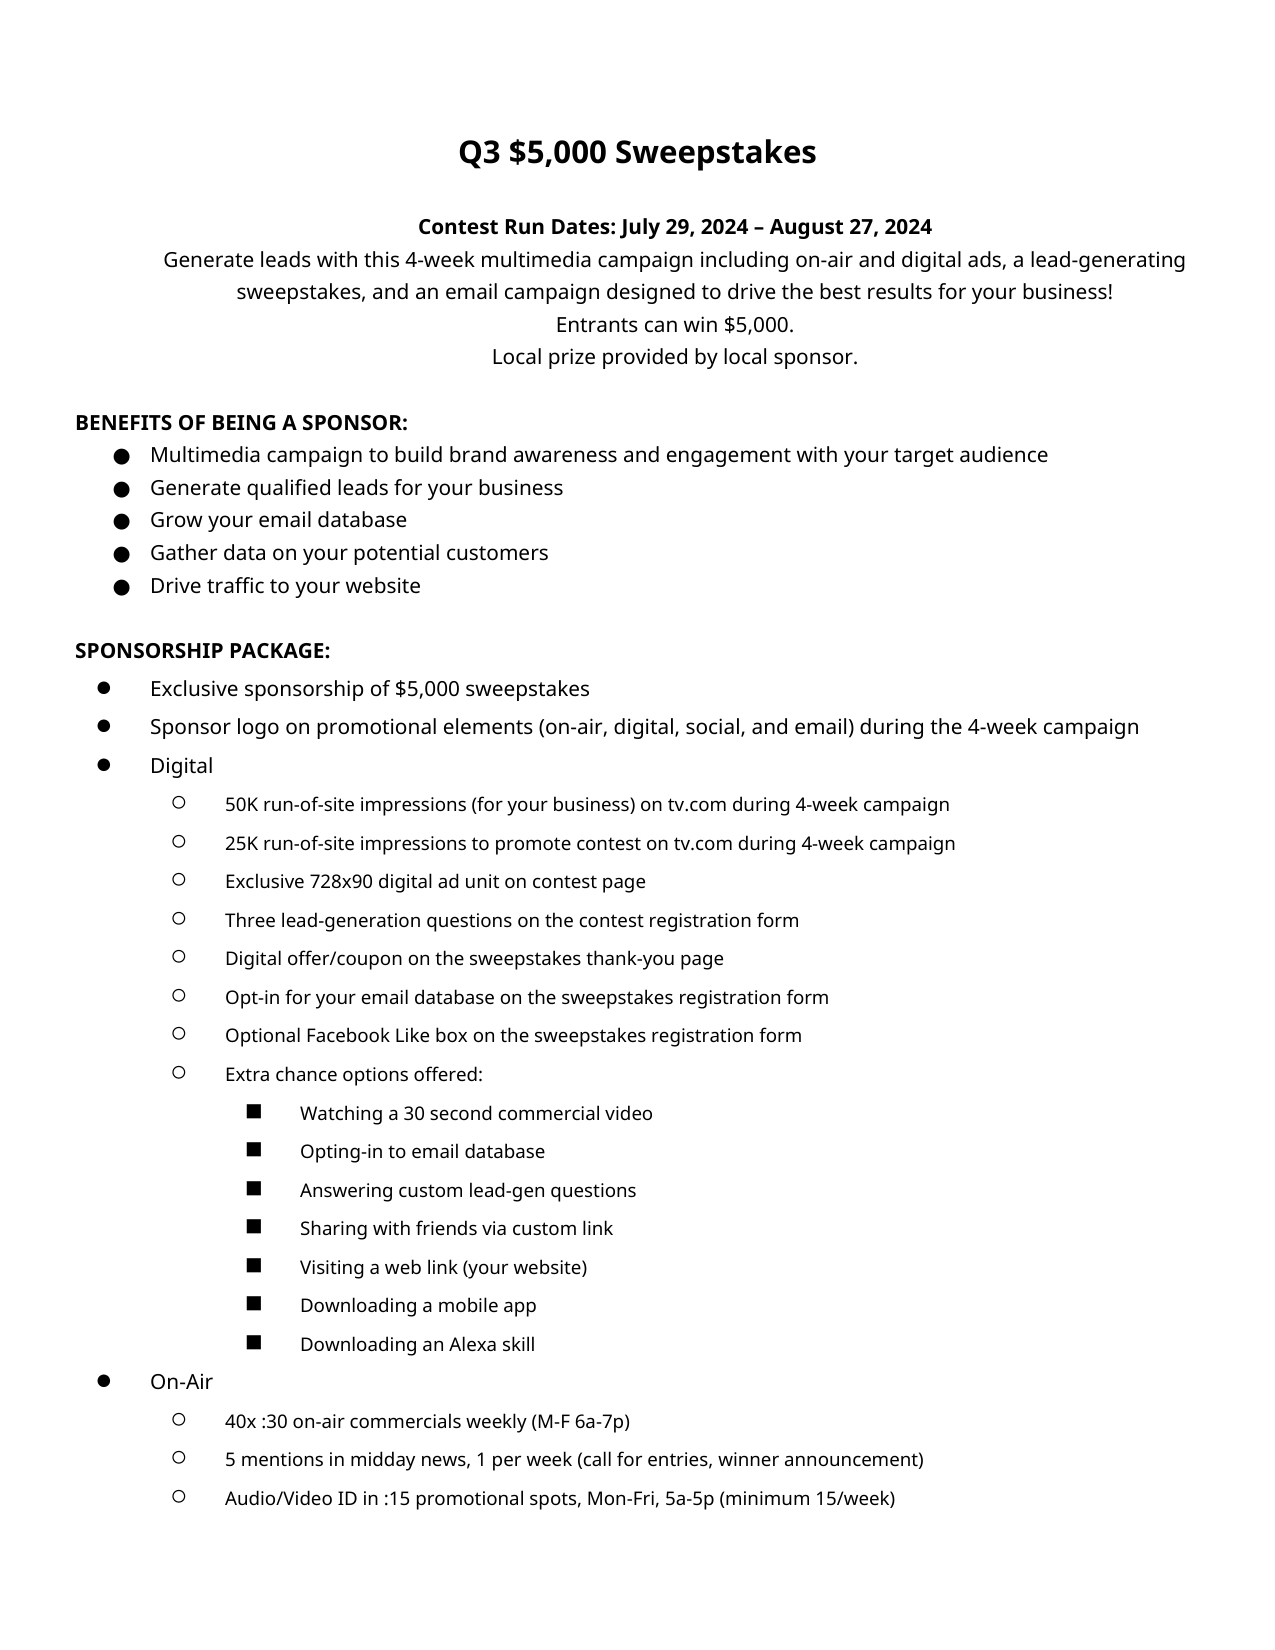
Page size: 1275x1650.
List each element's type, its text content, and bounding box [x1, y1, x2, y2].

text Contest Run Dates: July 29, 2024 – August 27, 2024 [131, 212, 1219, 241]
list Digital offer/coupon on the sweepstakes thank-you page [187, 938, 1200, 972]
text Entrants can win $5,000. [150, 310, 1200, 338]
list Grow your email database [112, 506, 1200, 534]
text Local prize provided by local sponsor. [150, 342, 1200, 371]
list Digital [112, 746, 1200, 779]
list Sponsor logo on promotional elements (on-air, digital, social, and email) during the 4-week campaign [112, 707, 1200, 741]
list 25K run-of-site impressions to promote contest on tv.com during 4-week campaign [187, 823, 1200, 856]
list Multimedia campaign to build brand awareness and engagement with your target audience [112, 440, 1200, 469]
list Drive traffic to your website [112, 571, 1200, 599]
list Three lead-generation questions on the contest registration form [187, 900, 1200, 933]
list 40x :30 on-air commercials weekly (M-F 6a-7p) [187, 1401, 1200, 1434]
list Exclusive 728x90 digital ad unit on contest page [187, 861, 1200, 895]
text Q3 $5,000 Sweepstakes [75, 131, 1200, 173]
list Gather data on your potential customers [112, 538, 1200, 567]
list Exclusive sponsorship of $5,000 sweepstakes [112, 668, 1200, 702]
list Opt-in for your email database on the sweepstakes registration form [187, 977, 1200, 1010]
list Downloading an Alexa skill [262, 1324, 1200, 1357]
list Visiting a web link (your website) [262, 1247, 1200, 1280]
list Watching a 30 second commercial video [262, 1092, 1200, 1126]
list 50K run-of-site impressions (for your business) on tv.com during 4-week campaign [187, 784, 1200, 818]
list On-Air [112, 1362, 1200, 1396]
list 5 mentions in midday news, 1 per week (call for entries, winner announcement) [187, 1439, 1200, 1473]
list Extra chance options offered: [187, 1054, 1200, 1087]
list Generate qualified leads for your business [112, 473, 1200, 501]
list Downloading a mobile app [262, 1285, 1200, 1319]
list Optional Facebook Like box on the sweepstakes registration form [187, 1015, 1200, 1049]
list Answering custom lead-gen questions [262, 1169, 1200, 1203]
list Opting-in to email database [262, 1131, 1200, 1164]
text BENEFITS OF BEING A SPONSOR: [75, 408, 1200, 436]
text SPONSORSHIP PACKAGE: [75, 636, 1200, 664]
text Generate leads with this 4-week multimedia campaign including on-air and digital ads, a lead-generating sweepstakes, and an email campaign designed to drive the best results for your business! [150, 245, 1200, 306]
list Audio/Video ID in :15 promotional spots, Mon-Fri, 5a-5p (minimum 15/week) [187, 1478, 1200, 1511]
list Sharing with friends via custom link [262, 1208, 1200, 1242]
